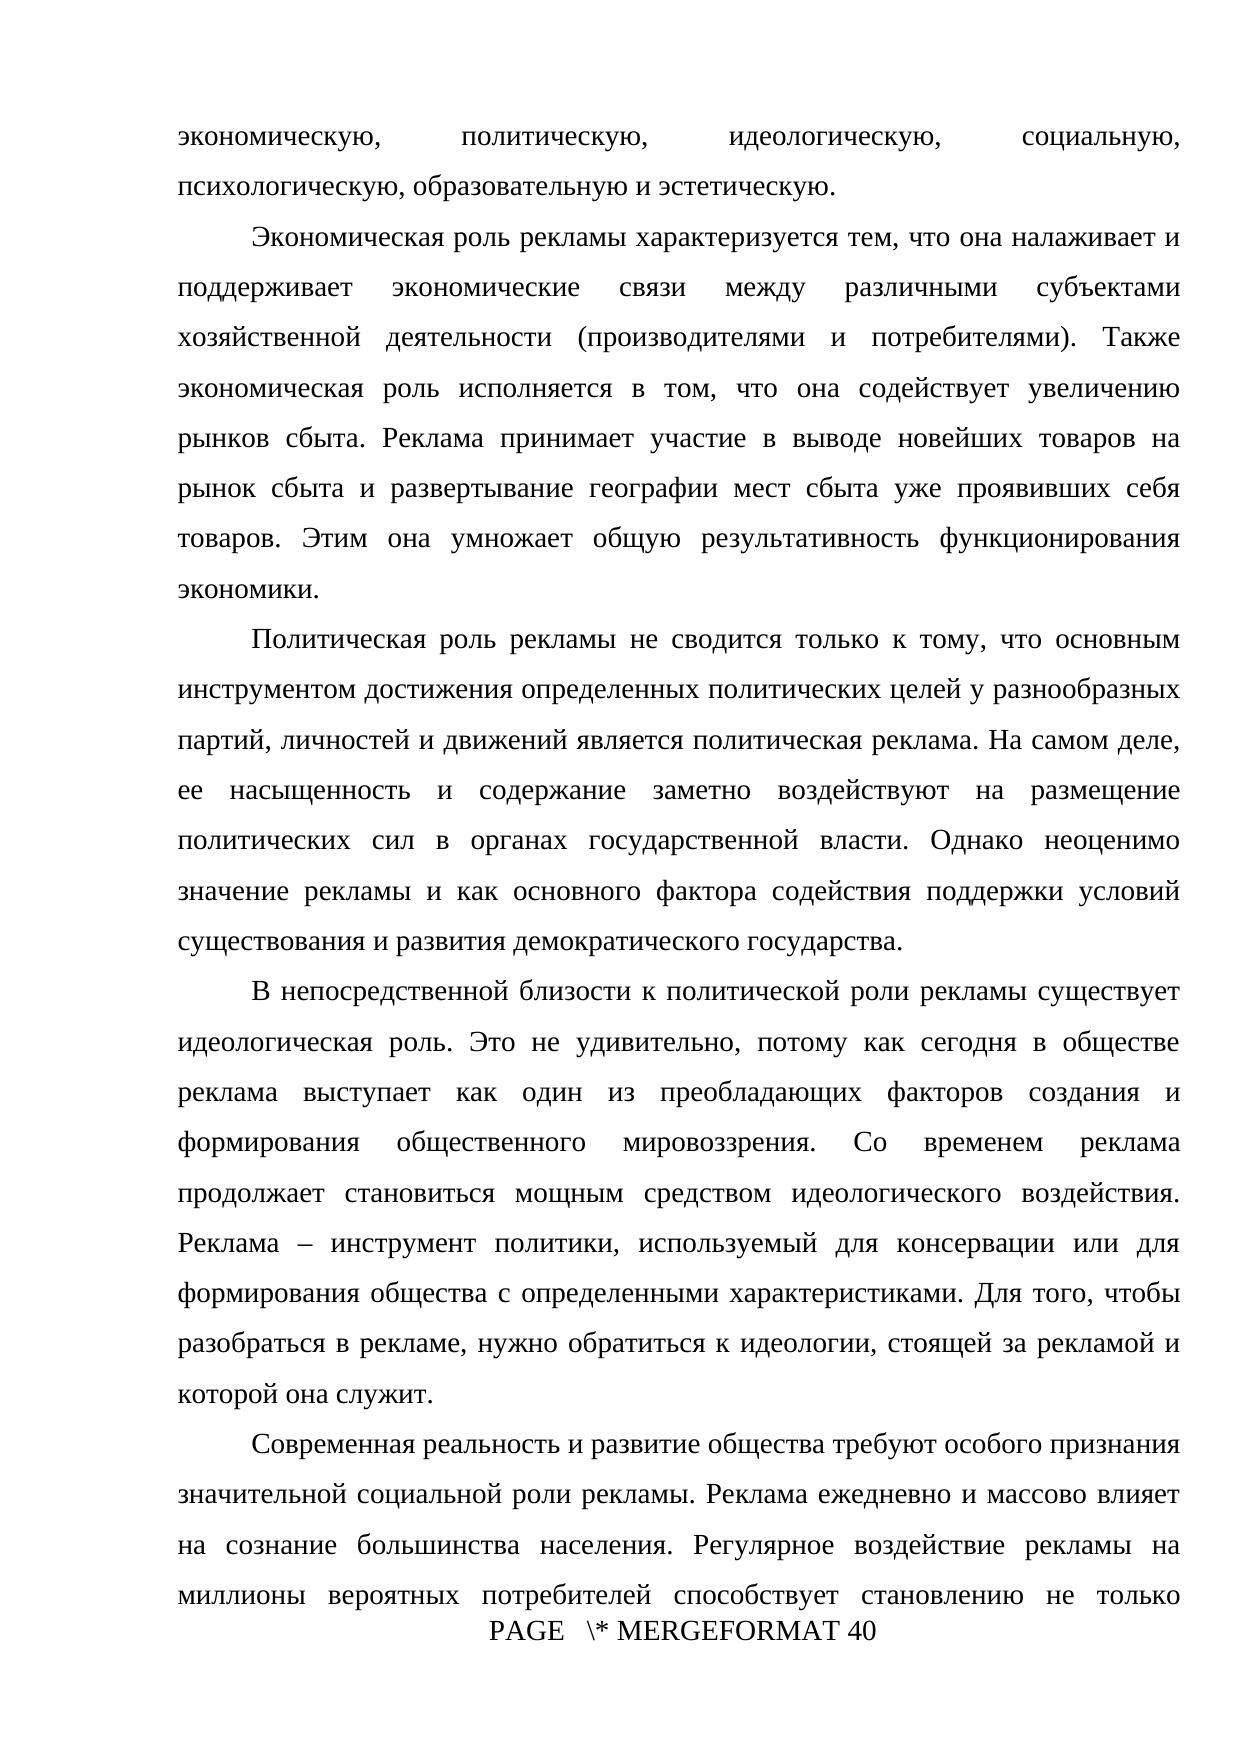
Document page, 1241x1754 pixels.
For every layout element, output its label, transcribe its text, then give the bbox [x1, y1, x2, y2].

text В непосредственной близости к политической роли рекламы существует идеологическая роль. Это не удивительно, потому как сегодня в обществе реклама выступает как один из преобладающих факторов создания и формирования общественного мировоззрения. Со временем реклама продолжает становиться мощным средством идеологического воздействия. Реклама – инструмент политики, используемый для консервации или для формирования общества с определенными характеристиками. Для того, чтобы разобраться в рекламе, нужно обратиться к идеологии, стоящей за рекламой и которой она служит. [177, 973, 1181, 1409]
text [177, 1426, 1181, 1611]
text Экономическая роль рекламы характеризуется тем, что она налаживает и поддерживает экономические связи между различными субъектами хозяйственной деятельности (производителями и потребителями). Также экономическая роль исполняется в том, что она содействует увеличению рынков сбыта. Реклама принимает участие в выводе новейших товаров на рынок сбыта и развертывание географии мест сбыта уже проявивших себя товаров. Этим она умножает общую результативность функционирования экономики. [177, 219, 1181, 604]
text Политическая роль рекламы не сводится только к тому, что основным инструментом достижения определенных политических целей у разнообразных партий, личностей и движений является политическая реклама. На самом деле, ее насыщенность и содержание заметно воздействуют на размещение политических сил в органах государственной власти. Однако неоценимо значение рекламы и как основного фактора содействия поддержки условий существования и развития демократического государства. [177, 621, 1181, 957]
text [177, 118, 1181, 202]
